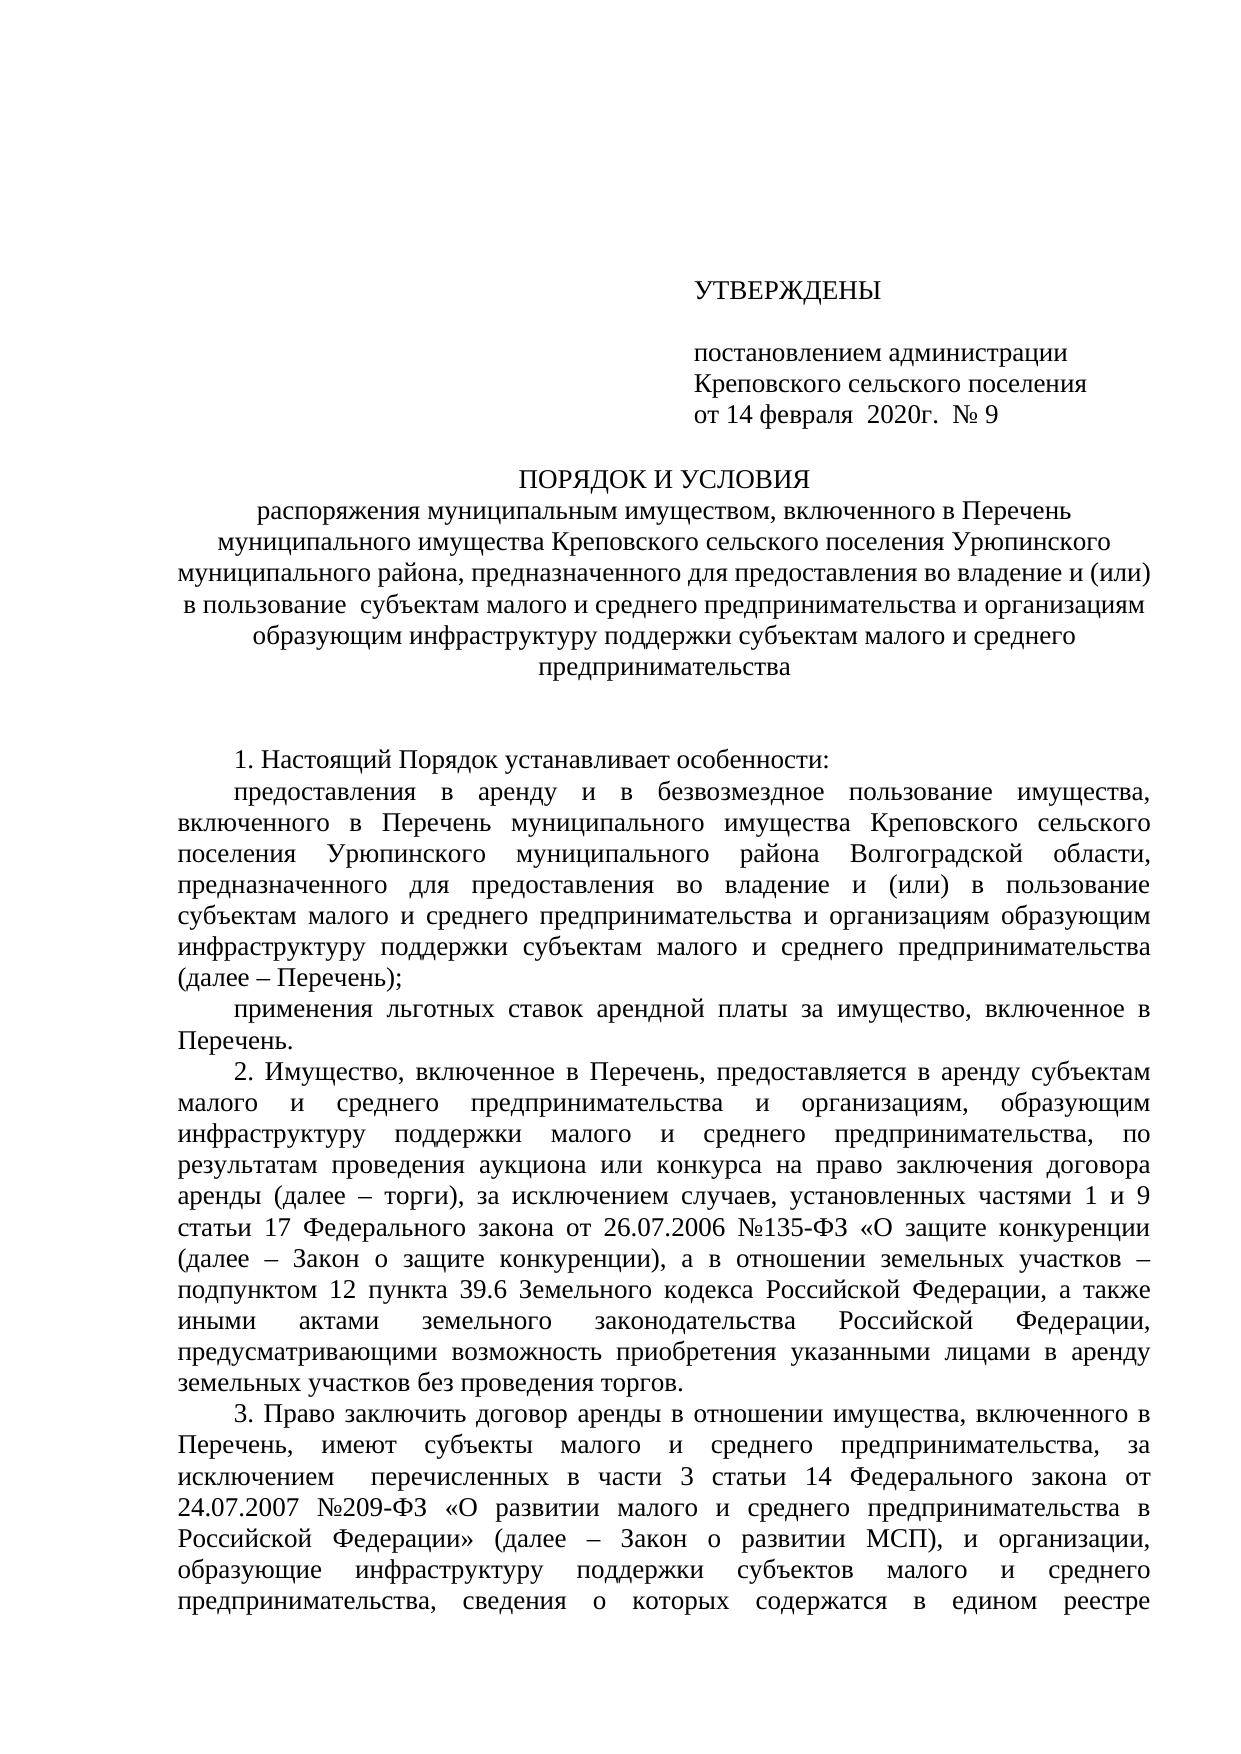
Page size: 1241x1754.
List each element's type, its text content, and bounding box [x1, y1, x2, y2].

text 2. Имущество, включенное в Перечень, предоставляется в аренду субъектам малого и среднего предпринимательства и организациям, образующим инфраструктуру поддержки малого и среднего предпринимательства, по результатам проведения аукциона или конкурса на право заключения договора аренды (далее – торги), за исключением случаев, установленных частями 1 и 9 статьи 17 Федерального закона от 26.07.2006 №135-ФЗ «О защите конкуренции (далее – Закон о защите конкуренции), а в отношении земельных участков – подпунктом 12 пункта 39.6 Земельного кодекса Российской Федерации, а также иными актами земельного законодательства Российской Федерации, предусматривающими возможность приобретения указанными лицами в аренду земельных участков без проведения торгов. [177, 1055, 1152, 1397]
text УТВЕРЖДЕНЫ [693, 274, 1152, 305]
text предоставления в аренду и в безвозмездное пользование имущества, включенного в Перечень муниципального имущества Креповского сельского поселения Урюпинского муниципального района Волгоградской области, предназначенного для предоставления во владение и (или) в пользование субъектам малого и среднего предпринимательства и организациям образующим инфраструктуру поддержки субъектам малого и среднего предпринимательства (далее – Перечень); [177, 774, 1152, 993]
text распоряжения муниципальным имуществом, включенного в Перечень муниципального имущества Креповского сельского поселения Урюпинского муниципального района, предназначенного для предоставления во владение и (или) в пользование субъектам малого и среднего предпринимательства и организациям образующим инфраструктуру поддержки субъектам малого и среднего предпринимательства [177, 494, 1152, 681]
text ПОРЯДОК И УСЛОВИЯ [177, 463, 1152, 494]
text постановлением администрации Креповского сельского поселения [693, 336, 1152, 398]
text от 14 февраля 2020г. № 9 [693, 398, 1152, 429]
text применения льготных ставок арендной платы за имущество, включенное в Перечень. [177, 993, 1152, 1055]
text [177, 1397, 1152, 1616]
text 1. Настоящий Порядок устанавливает особенности: [177, 743, 1152, 774]
